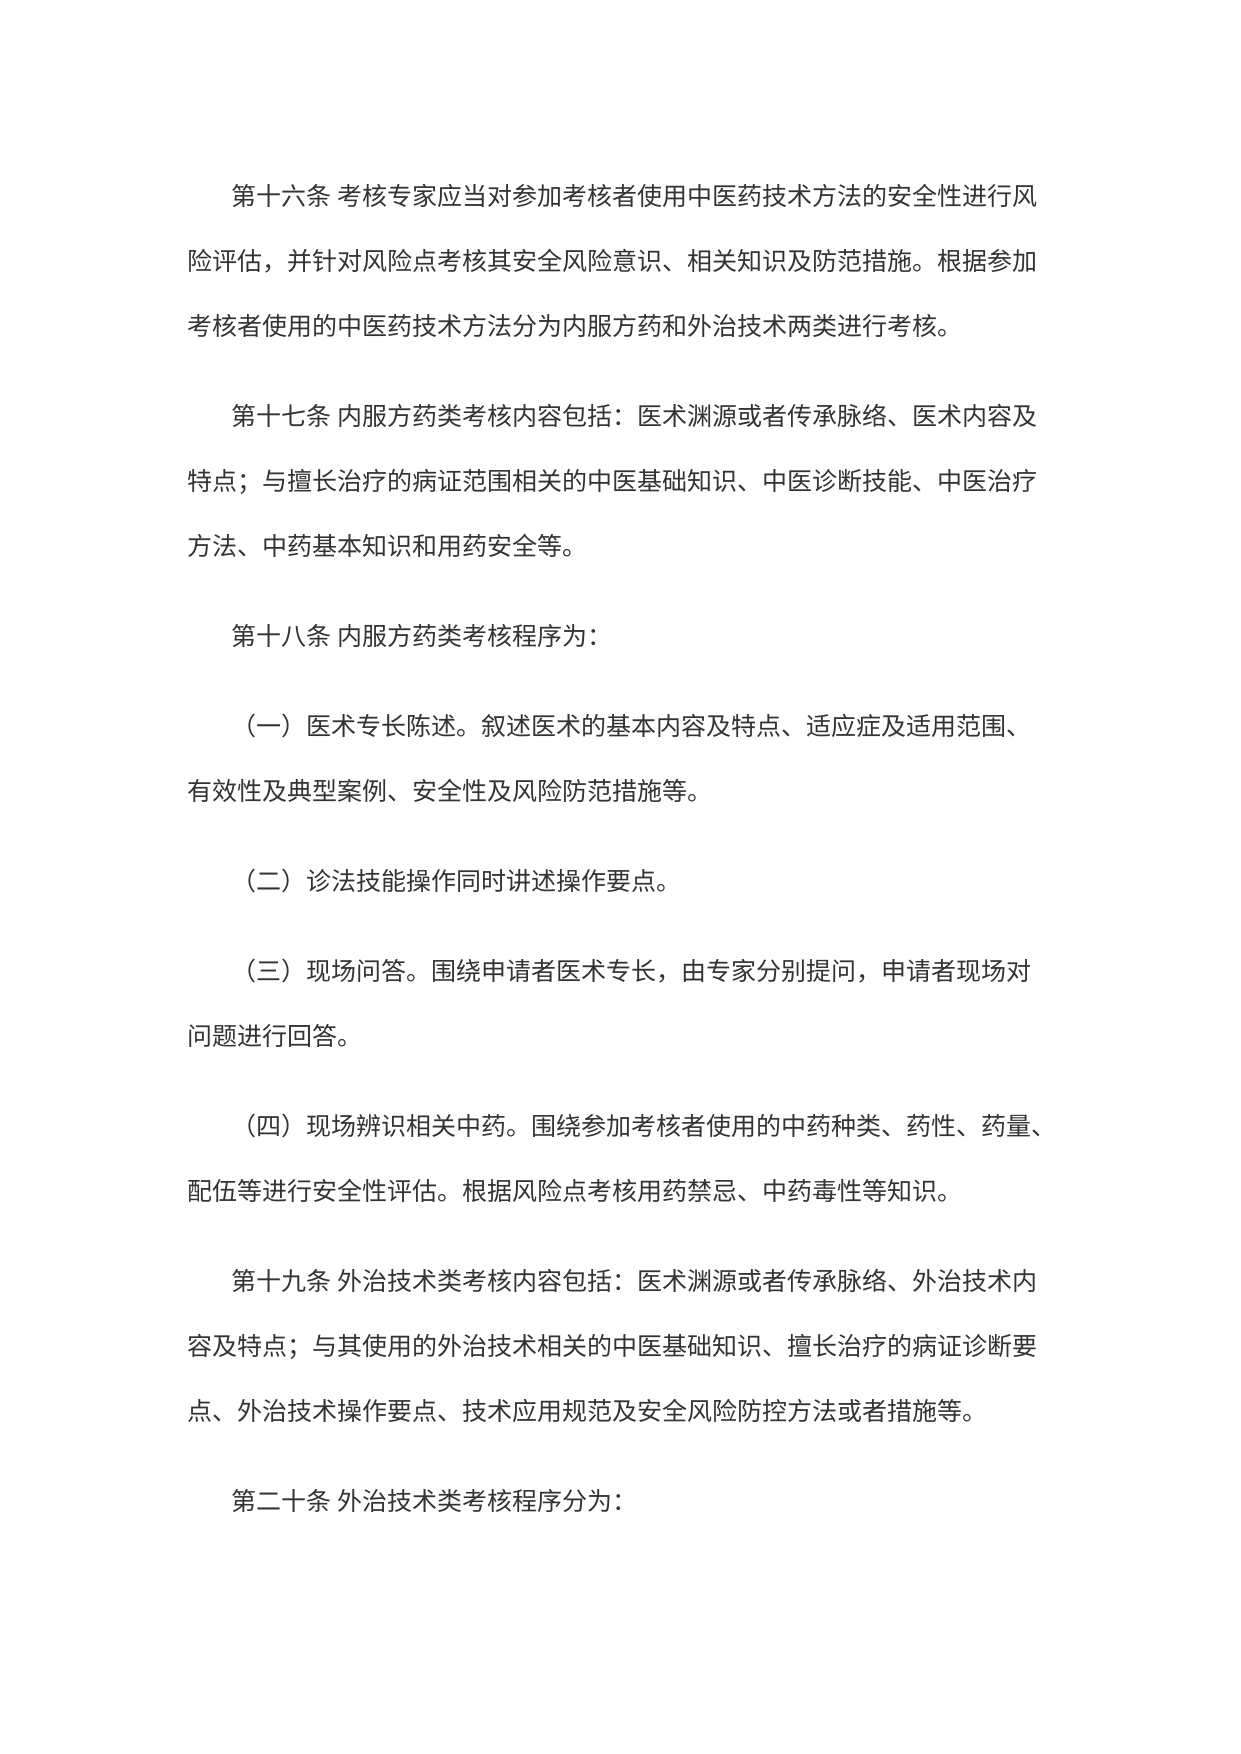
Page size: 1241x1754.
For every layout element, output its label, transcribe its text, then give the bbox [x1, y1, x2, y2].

text 第二十条 外治技术类考核程序分为： [187, 1467, 1053, 1532]
text 第十八条 内服方药类考核程序为： [187, 602, 1053, 667]
text （二）诊法技能操作同时讲述操作要点。 [187, 847, 1053, 912]
text 第十六条 考核专家应当对参加考核者使用中医药技术方法的安全性进行风险评估，并针对风险点考核其安全风险意识、相关知识及防范措施。根据参加考核者使用的中医药技术方法分为内服方药和外治技术两类进行考核。 [187, 162, 1053, 357]
text 第十七条 内服方药类考核内容包括：医术渊源或者传承脉络、医术内容及特点；与擅长治疗的病证范围相关的中医基础知识、中医诊断技能、中医治疗方法、中药基本知识和用药安全等。 [187, 382, 1053, 577]
text （三）现场问答。围绕申请者医术专长，由专家分别提问，申请者现场对问题进行回答。 [187, 937, 1053, 1067]
text （一）医术专长陈述。叙述医术的基本内容及特点、适应症及适用范围、有效性及典型案例、安全性及风险防范措施等。 [187, 692, 1053, 822]
text 第十九条 外治技术类考核内容包括：医术渊源或者传承脉络、外治技术内容及特点；与其使用的外治技术相关的中医基础知识、擅长治疗的病证诊断要点、外治技术操作要点、技术应用规范及安全风险防控方法或者措施等。 [187, 1247, 1053, 1442]
text （四）现场辨识相关中药。围绕参加考核者使用的中药种类、药性、药量、配伍等进行安全性评估。根据风险点考核用药禁忌、中药毒性等知识。 [187, 1092, 1053, 1222]
